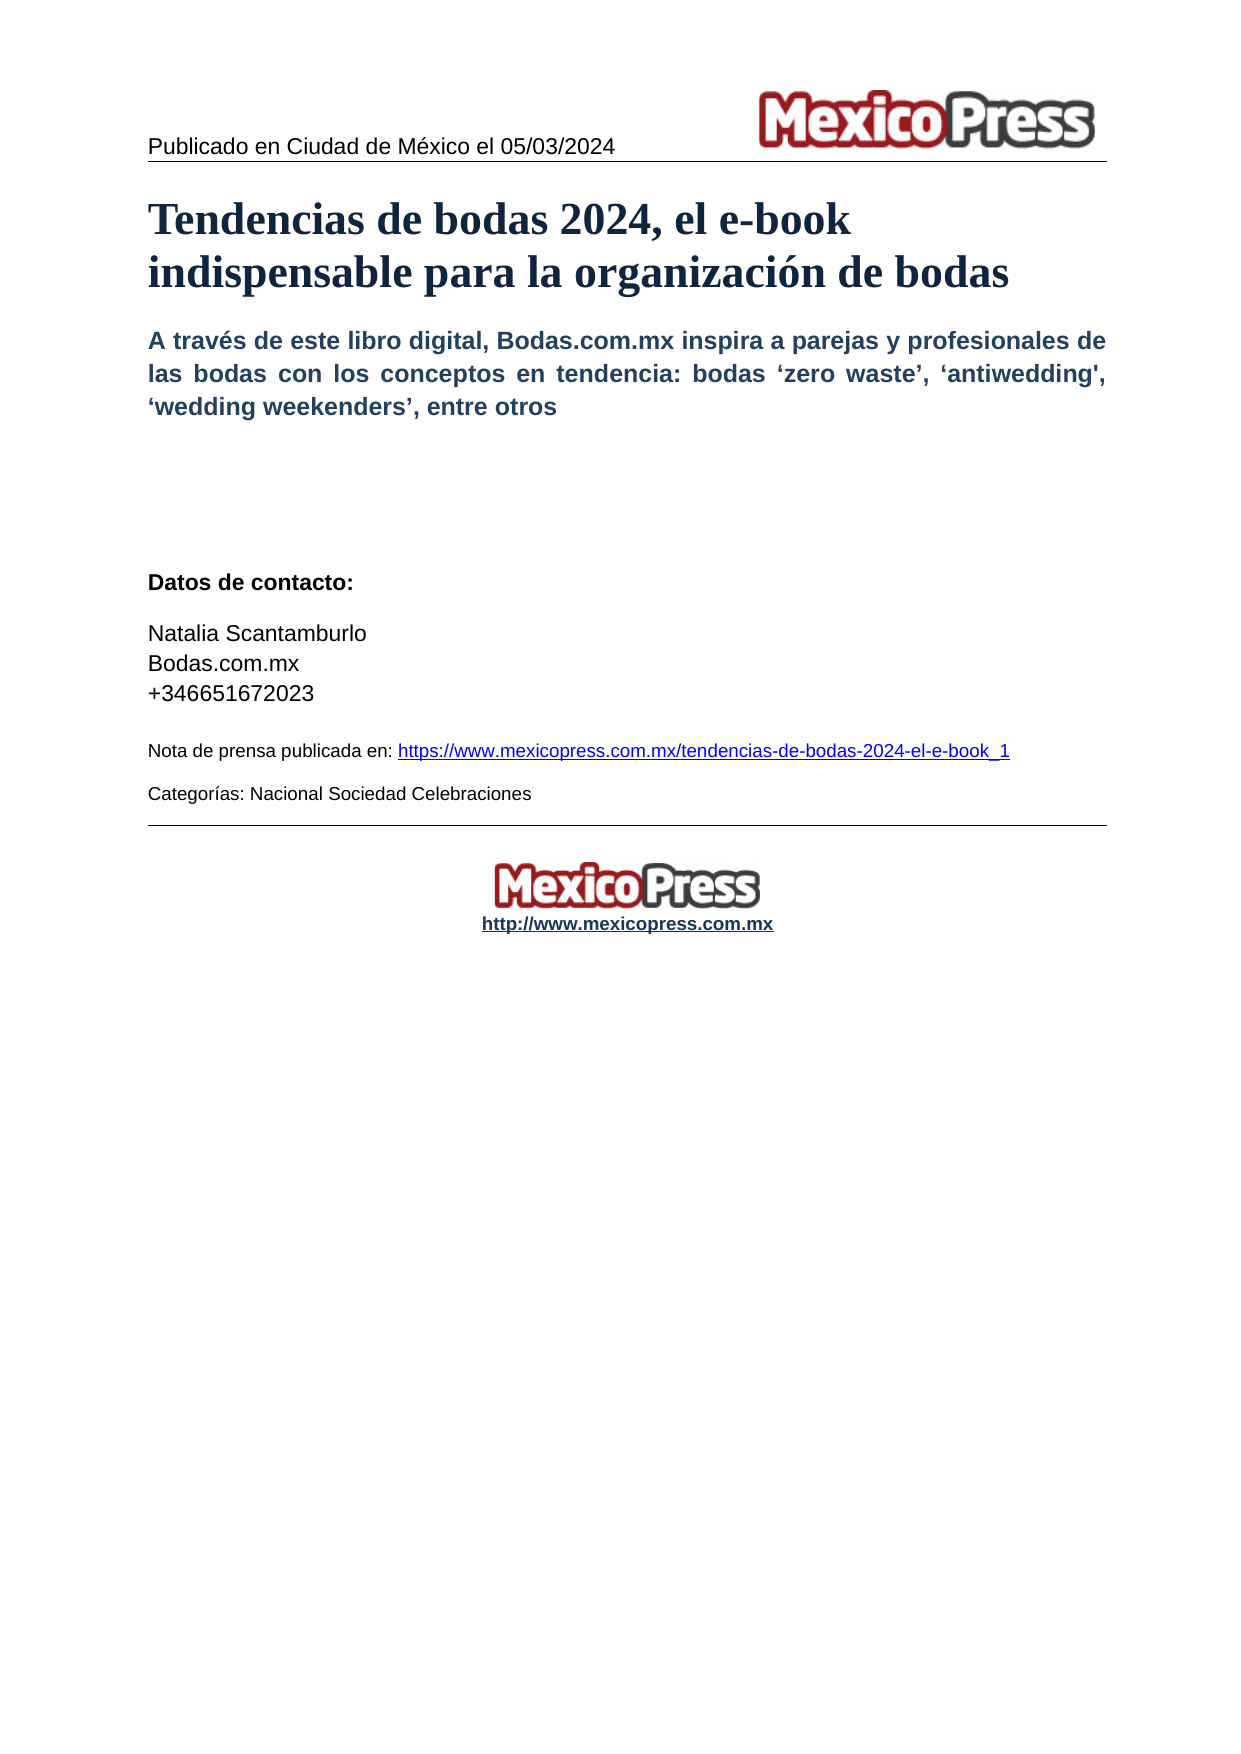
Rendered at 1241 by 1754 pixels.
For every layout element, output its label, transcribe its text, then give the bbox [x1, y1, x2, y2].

subtitle A través de este libro digital, Bodas.com.mx inspira a parejas y profesionales de las bodas con los conceptos en tendencia: bodas ‘zero waste’, ‘antiwedding', ‘wedding weekenders’, entre otros [148, 326, 1107, 421]
text Natalia Scantamburlo [148, 619, 1063, 646]
subtitle Tendencias de bodas 2024, el e-book indispensable para la organización de bodas [148, 192, 1107, 297]
picture [494, 862, 760, 909]
text +346651672023 [148, 680, 1063, 706]
picture [759, 90, 1096, 133]
text http://www.mexicopress.com.mx [148, 912, 1107, 934]
text Datos de contacto: [148, 568, 1107, 595]
text Categorías: Nacional Sociedad Celebraciones [148, 783, 1107, 804]
text Bodas.com.mx [148, 650, 1063, 676]
text Nota de prensa publicada en: https://www.mexicopress.com.mx/tendencias-de-bodas-2024-el-e-book_1 [148, 740, 1107, 762]
text Publicado en Ciudad de México el 05/03/2024 [148, 133, 1107, 161]
